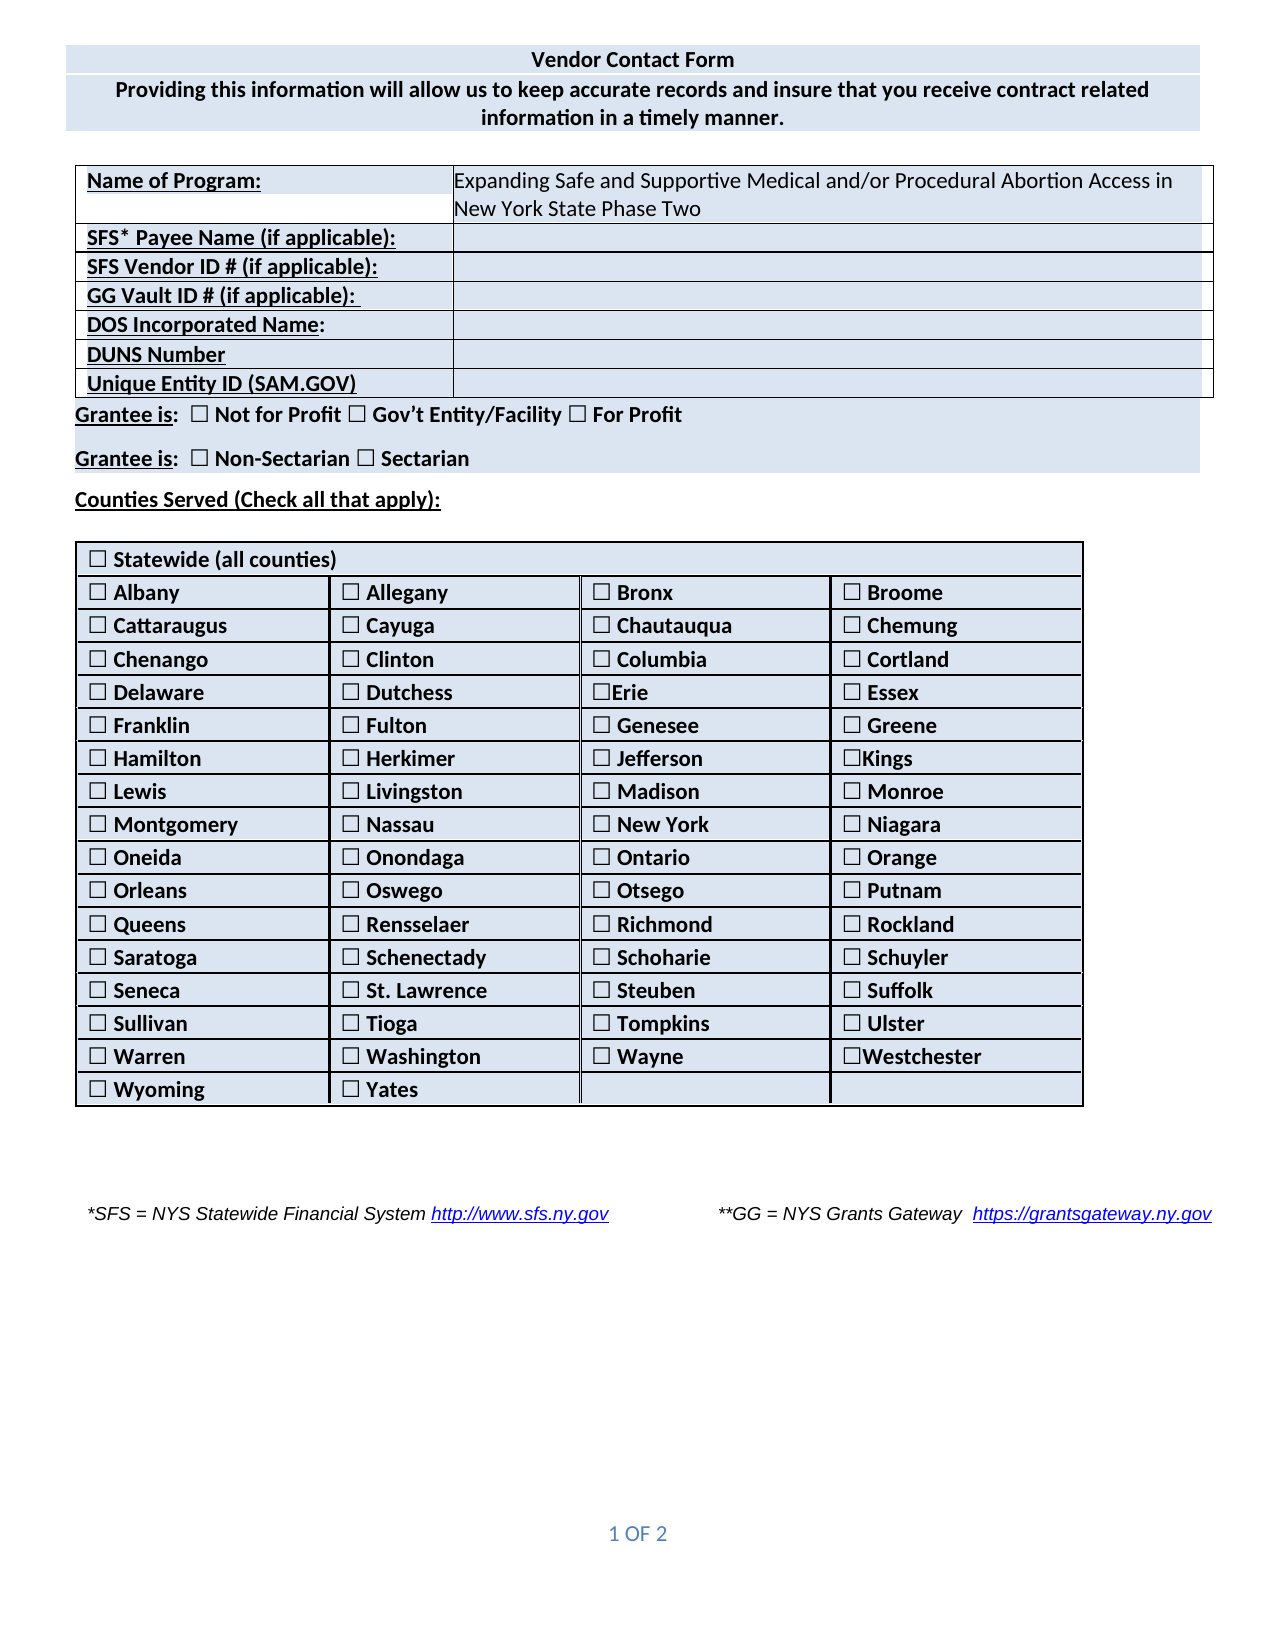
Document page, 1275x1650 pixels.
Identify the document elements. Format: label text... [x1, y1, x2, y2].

table_header Name of Program: [76, 166, 453, 222]
table_cell Genesee [582, 709, 829, 740]
table_cell Oswego [331, 875, 579, 906]
table_cell Washington [331, 1040, 579, 1071]
table_cell Putnam [832, 873, 1082, 906]
table_cell Orleans [77, 874, 328, 906]
table_cell [830, 1071, 1082, 1104]
table_cell Seneca [77, 974, 328, 1005]
table_cell [1202, 282, 1213, 309]
table_cell Schuyler [832, 939, 1082, 972]
table_cell Tioga [331, 1007, 579, 1038]
table_cell Fulton [331, 709, 579, 740]
table_cell Wyoming [77, 1073, 329, 1104]
table_cell Jefferson [582, 742, 829, 773]
table_cell Richmond [582, 908, 829, 939]
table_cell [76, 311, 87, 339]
text *SFS = NYS Statewide Financial System http://www.sfs.ny.gov **GG = NYS Grants Gateway https://grantsgateway.ny.gov [87, 1203, 1214, 1224]
table_cell Delaware [77, 675, 328, 707]
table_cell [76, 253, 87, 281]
table_cell St. Lawrence [331, 974, 579, 1005]
table_cell Dutchess [331, 676, 579, 707]
table_cell Ontario [582, 842, 829, 873]
table_cell Schenectady [331, 941, 579, 972]
table_cell Tompkins [582, 1007, 829, 1038]
table_cell Queens [77, 907, 328, 939]
table_cell Erie [582, 676, 829, 707]
table_cell Rockland [832, 906, 1082, 939]
table_cell Cortland [832, 641, 1082, 674]
table_cell Hamilton [77, 742, 328, 773]
table_cell Monroe [832, 773, 1082, 806]
table_cell Greene [832, 707, 1082, 740]
table_cell Rensselaer [331, 908, 579, 939]
table_cell Essex [832, 674, 1082, 707]
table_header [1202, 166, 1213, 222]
table_cell Cayuga [331, 610, 579, 641]
table_cell Suffolk [832, 972, 1082, 1005]
text Counties Served (Check all that apply): [75, 485, 1200, 513]
table_cell Westchester [832, 1038, 1082, 1071]
text Grantee is: Not for Profit Gov’t Entity/Facility For Profit [75, 398, 1200, 429]
table_cell Clinton [331, 643, 579, 674]
table_cell Sullivan [77, 1007, 328, 1038]
table_cell Columbia [582, 643, 829, 674]
table_cell Albany [77, 576, 328, 608]
table_cell [1202, 253, 1213, 281]
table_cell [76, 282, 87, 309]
table_cell Herkimer [331, 742, 579, 773]
table_cell Otsego [582, 875, 829, 906]
table_cell Ulster [832, 1005, 1082, 1038]
table_cell Steuben [582, 974, 829, 1005]
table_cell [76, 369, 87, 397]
table_cell Chemung [832, 608, 1082, 641]
table_cell Chenango [77, 642, 328, 674]
table_cell [1202, 224, 1213, 251]
table_cell Kings [832, 740, 1082, 773]
table_cell Allegany [331, 577, 579, 608]
table_cell Saratoga [77, 940, 328, 972]
table_cell Schoharie [582, 941, 829, 972]
table_cell Lewis [77, 775, 328, 806]
table_cell [580, 1073, 830, 1104]
table_header Statewide (all counties) [77, 543, 1082, 574]
table_cell Onondaga [331, 842, 579, 873]
table_cell Montgomery [77, 808, 328, 839]
table_cell Franklin [77, 709, 328, 740]
table_cell Wayne [582, 1040, 829, 1071]
text Grantee is: Non-Sectarian Sectarian [75, 442, 1200, 473]
table_cell Yates [329, 1073, 580, 1104]
table_cell Warren [77, 1040, 328, 1071]
table_cell [1202, 311, 1213, 339]
table_cell Cattaraugus [77, 609, 328, 641]
table_cell Orange [832, 840, 1082, 873]
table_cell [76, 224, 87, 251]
table_cell Niagara [832, 806, 1082, 839]
table_cell Broome [832, 575, 1082, 608]
table_cell Chautauqua [582, 610, 829, 641]
table_cell [1202, 369, 1213, 397]
text Providing this information will allow us to keep accurate records and insure that you receive contract related information in a timely manner. [66, 75, 1200, 131]
table_cell Bronx [582, 577, 829, 608]
table_cell Livingston [331, 775, 579, 806]
table_cell [1202, 340, 1213, 368]
table_cell New York [582, 808, 829, 839]
table_cell Madison [582, 775, 829, 806]
table_cell Nassau [331, 808, 579, 839]
table_cell Oneida [77, 841, 328, 873]
